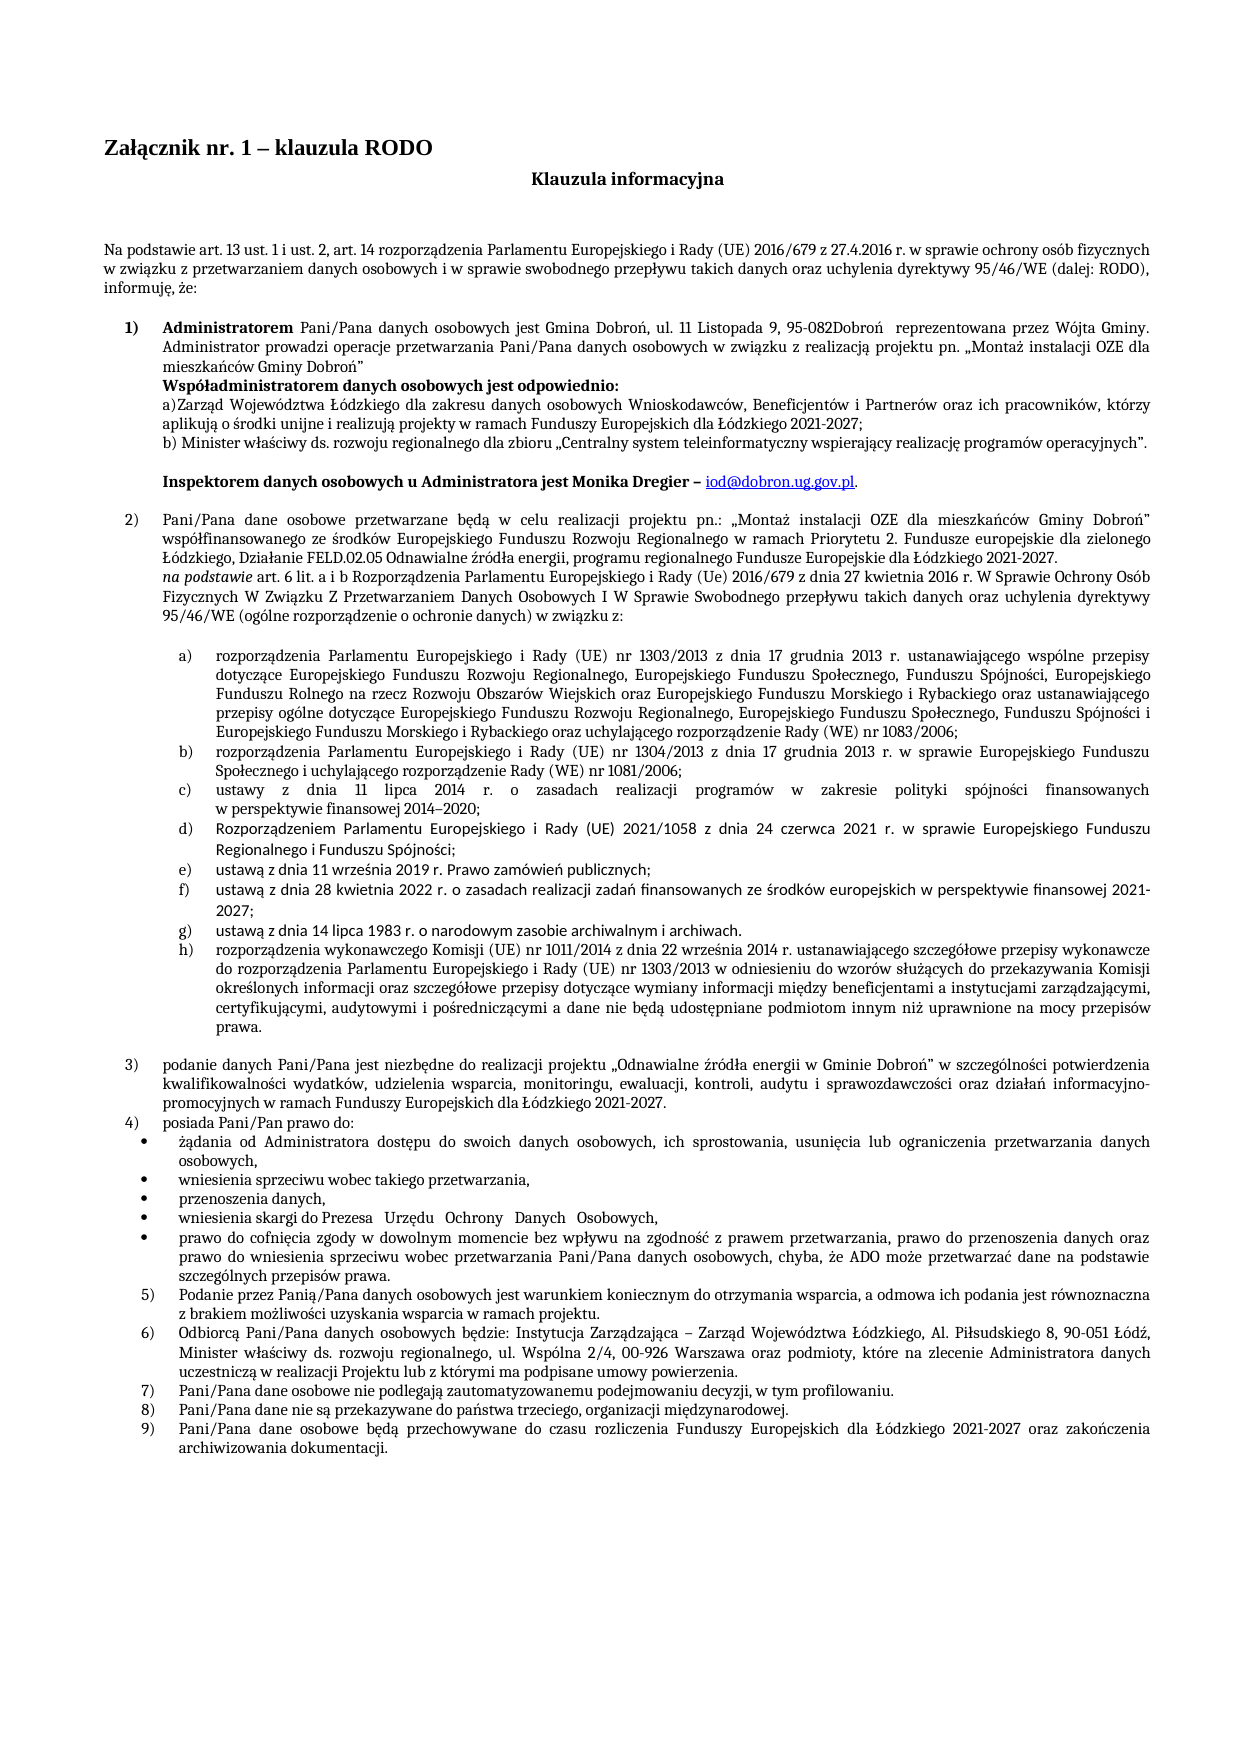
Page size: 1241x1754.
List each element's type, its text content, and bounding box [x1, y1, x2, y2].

list przenoszenia danych, [141, 1190, 1152, 1209]
list posiada Pani/Pan prawo do: [125, 1113, 1152, 1132]
text Na podstawie art. 13 ust. 1 i ust. 2, art. 14 rozporządzenia Parlamentu Europejskiego i Rady (UE) 2016/679 z 27.4.2016 r. w sprawie ochrony osób fizycznych w związku z przetwarzaniem danych osobowych i w sprawie swobodnego przepływu takich danych oraz uchylenia dyrektywy 95/46/WE (dalej: RODO), informuję, że: [103, 240, 1152, 298]
list Podanie przez Panią/Pana danych osobowych jest warunkiem koniecznym do otrzymania wsparcia, a odmowa ich podania jest równoznaczna z brakiem możliwości uzyskania wsparcia w ramach projektu. [141, 1286, 1152, 1324]
list żądania od Administratora dostępu do swoich danych osobowych, ich sprostowania, usunięcia lub ograniczenia przetwarzania danych osobowych, [141, 1132, 1152, 1171]
list na podstawie art. 6 lit. a i b Rozporządzenia Parlamentu Europejskiego i Rady (Ue) 2016/679 z dnia 27 kwietnia 2016 r. W Sprawie Ochrony Osób Fizycznych W Związku Z Przetwarzaniem Danych Osobowych I W Sprawie Swobodnego przepływu takich danych oraz uchylenia dyrektywy 95/46/WE (ogólne rozporządzenie o ochronie danych) w związku z: [162, 568, 1152, 625]
list wniesienia skargi do Prezesa Urzędu Ochrony Danych Osobowych, [141, 1209, 1152, 1228]
list rozporządzenia wykonawczego Komisji (UE) nr 1011/2014 z dnia 22 września 2014 r. ustanawiającego szczegółowe przepisy wykonawcze do rozporządzenia Parlamentu Europejskiego i Rady (UE) nr 1303/2013 w odniesieniu do wzorów służących do przekazywania Komisji określonych informacji oraz szczegółowe przepisy dotyczące wymiany informacji między beneficjentami a instytucjami zarządzającymi, certyfikującymi, audytowymi i pośredniczącymi a dane nie będą udostępniane podmiotom innym niż uprawnione na mocy przepisów prawa. [178, 941, 1152, 1036]
list Współadministratorem danych osobowych jest odpowiednio: [162, 376, 1152, 395]
list rozporządzenia Parlamentu Europejskiego i Rady (UE) nr 1303/2013 z dnia 17 grudnia 2013 r. ustanawiającego wspólne przepisy dotyczące Europejskiego Funduszu Rozwoju Regionalnego, Europejskiego Funduszu Społecznego, Funduszu Spójności, Europejskiego Funduszu Rolnego na rzecz Rozwoju Obszarów Wiejskich oraz Europejskiego Funduszu Morskiego i Rybackiego oraz ustanawiającego przepisy ogólne dotyczące Europejskiego Funduszu Rozwoju Regionalnego, Europejskiego Funduszu Społecznego, Funduszu Spójności i Europejskiego Funduszu Morskiego i Rybackiego oraz uchylającego rozporządzenie Rady (WE) nr 1083/2006; [178, 646, 1152, 742]
list ustawą z dnia 11 września 2019 r. Prawo zamówień publicznych; [178, 859, 1152, 879]
list Rozporządzeniem Parlamentu Europejskiego i Rady (UE) 2021/1058 z dnia 24 czerwca 2021 r. w sprawie Europejskiego Funduszu Regionalnego i Funduszu Spójności; [178, 819, 1152, 859]
text Załącznik nr. 1 – klauzula RODO [103, 134, 1152, 160]
list Pani/Pana dane osobowe będą przechowywane do czasu rozliczenia Funduszy Europejskich dla Łódzkiego 2021-2027 oraz zakończenia archiwizowania dokumentacji. [141, 1420, 1152, 1458]
list wniesienia sprzeciwu wobec takiego przetwarzania, [141, 1171, 1152, 1190]
list Pani/Pana dane osobowe nie podlegają zautomatyzowanemu podejmowaniu decyzji, w tym profilowaniu. [141, 1381, 1152, 1401]
list prawo do cofnięcia zgody w dowolnym momencie bez wpływu na zgodność z prawem przetwarzania, prawo do przenoszenia danych oraz prawo do wniesienia sprzeciwu wobec przetwarzania Pani/Pana danych osobowych, chyba, że ADO może przetwarzać dane na podstawie szczególnych przepisów prawa. [141, 1228, 1152, 1286]
list Odbiorcą Pani/Pana danych osobowych będzie: Instytucja Zarządzająca – Zarząd Województwa Łódzkiego, Al. Piłsudskiego 8, 90-051 Łódź, Minister właściwy ds. rozwoju regionalnego, ul. Wspólna 2/4, 00-926 Warszawa oraz podmioty, które na zlecenie Administratora danych uczestniczą w realizacji Projektu lub z którymi ma podpisane umowy powierzenia. [141, 1324, 1152, 1381]
list podanie danych Pani/Pana jest niezbędne do realizacji projektu „Odnawialne źródła energii w Gminie Dobroń” w szczególności potwierdzenia kwalifikowalności wydatków, udzielenia wsparcia, monitoringu, ewaluacji, kontroli, audytu i sprawozdawczości oraz działań informacyjno-promocyjnych w ramach Funduszy Europejskich dla Łódzkiego 2021-2027. [125, 1056, 1152, 1113]
list b) Minister właściwy ds. rozwoju regionalnego dla zbioru „Centralny system teleinformatyczny wspierający realizację programów operacyjnych”. [162, 434, 1152, 453]
list ustawą z dnia 14 lipca 1983 r. o narodowym zasobie archiwalnym i archiwach. [178, 920, 1152, 941]
list ustawy z dnia 11 lipca 2014 r. o zasadach realizacji programów w zakresie polityki spójności finansowanych w perspektywie finansowej 2014–2020; [178, 780, 1152, 819]
list ustawą z dnia 28 kwietnia 2022 r. o zasadach realizacji zadań finansowanych ze środków europejskich w perspektywie finansowej 2021-2027; [178, 879, 1152, 920]
list Pani/Pana dane nie są przekazywane do państwa trzeciego, organizacji międzynarodowej. [141, 1401, 1152, 1420]
list a) Zarząd Województwa Łódzkiego dla zakresu danych osobowych Wnioskodawców, Beneficjentów i Partnerów oraz ich pracowników, którzy aplikują o środki unijne i realizują projekty w ramach Funduszy Europejskich dla Łódzkiego 2021-2027; [162, 395, 1152, 434]
subtitle Klauzula informacyjna [103, 168, 1152, 189]
list rozporządzenia Parlamentu Europejskiego i Rady (UE) nr 1304/2013 z dnia 17 grudnia 2013 r. w sprawie Europejskiego Funduszu Społecznego i uchylającego rozporządzenie Rady (WE) nr 1081/2006; [178, 742, 1152, 780]
list Inspektorem danych osobowych u Administratora jest Monika Dregier – iod@dobron.ug.gov.pl. [162, 472, 1152, 491]
list Pani/Pana dane osobowe przetwarzane będą w celu realizacji projektu pn.: „Montaż instalacji OZE dla mieszkańców Gminy Dobroń” współfinansowanego ze środków Europejskiego Funduszu Rozwoju Regionalnego w ramach Priorytetu 2. Fundusze europejskie dla zielonego Łódzkiego, Działanie FELD.02.05 Odnawialne źródła energii, programu regionalnego Fundusze Europejskie dla Łódzkiego 2021-2027. [125, 510, 1152, 568]
list Administratorem Pani/Pana danych osobowych jest Gmina Dobroń, ul. 11 Listopada 9, 95-082Dobroń reprezentowana przez Wójta Gminy. Administrator prowadzi operacje przetwarzania Pani/Pana danych osobowych w związku z realizacją projektu pn. „Montaż instalacji OZE dla mieszkańców Gminy Dobroń” [125, 319, 1152, 376]
